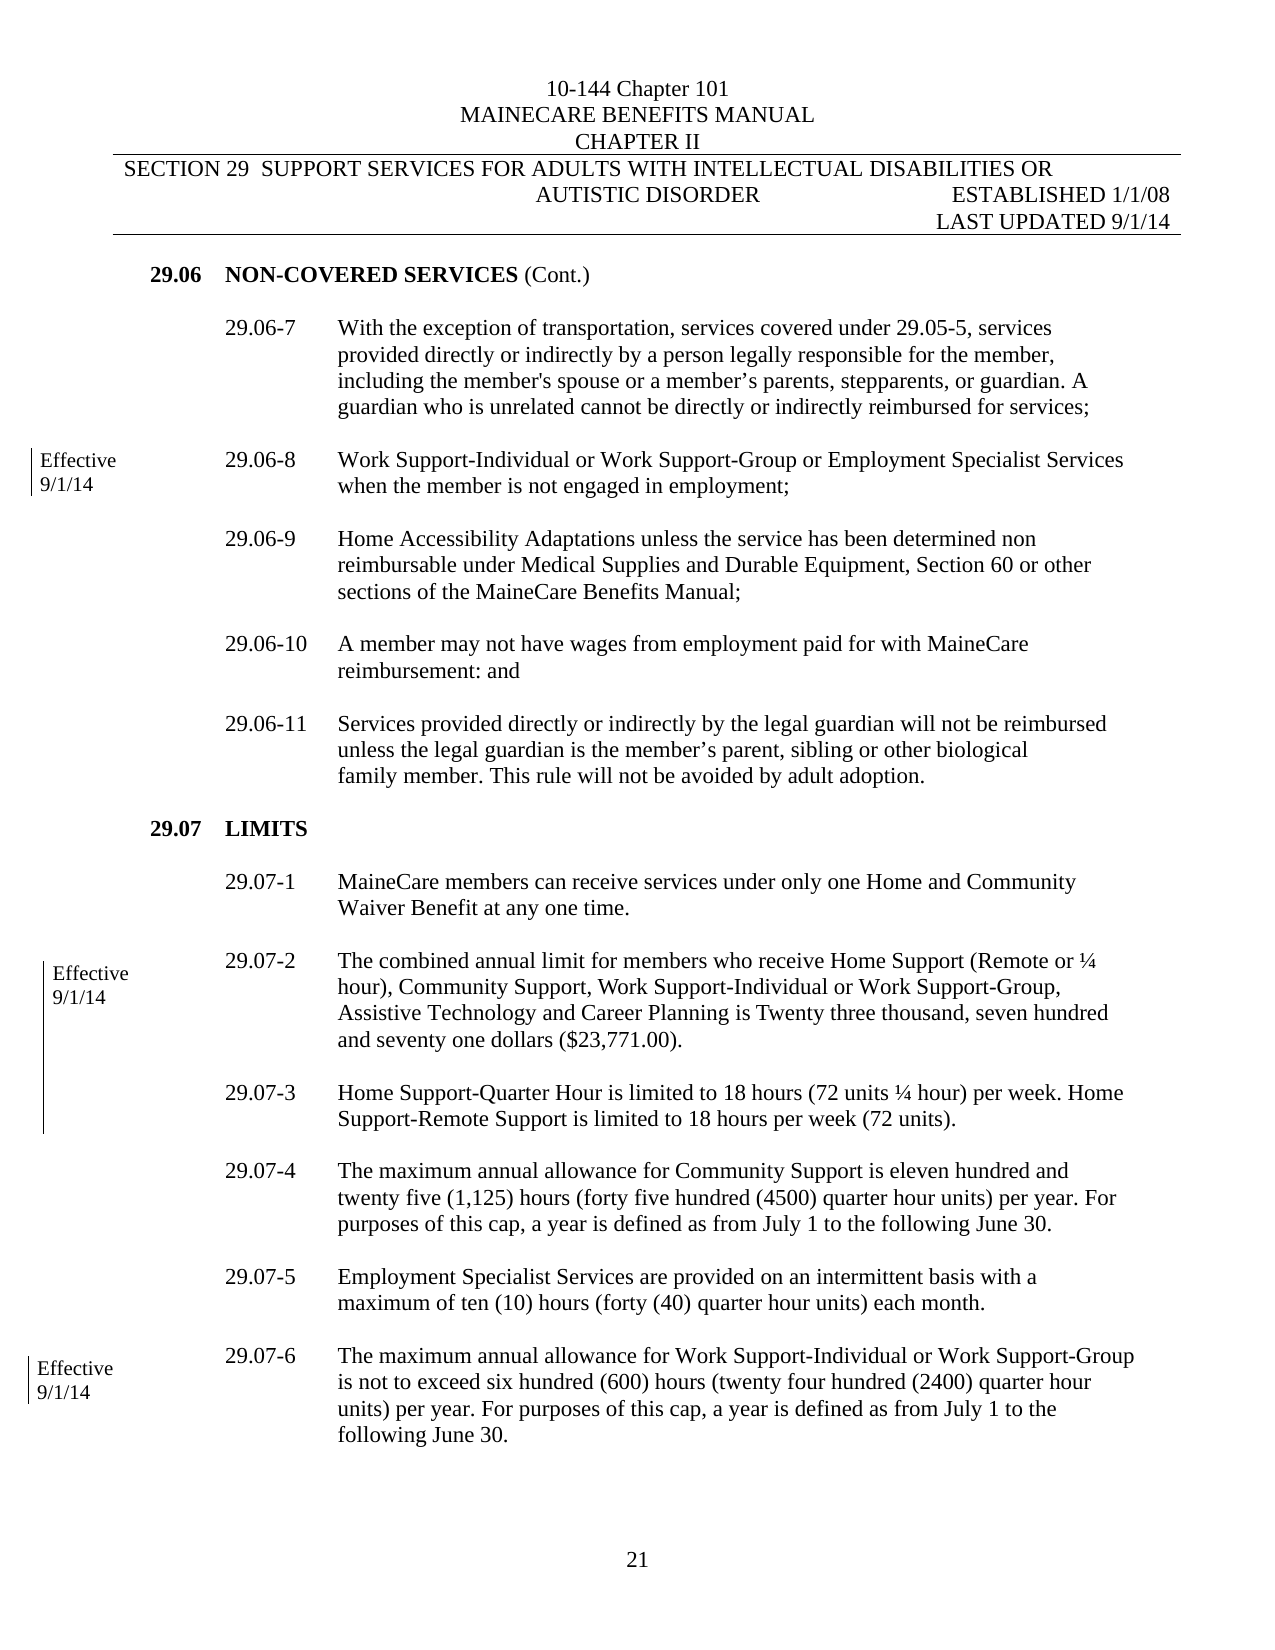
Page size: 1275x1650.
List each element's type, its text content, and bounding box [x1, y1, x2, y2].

text 29.07-6 The maximum annual allowance for Work Support-Individual or Work Support-Group is not to exceed six hundred (600) hours (twenty four hundred (2400) quarter hour units) per year. For purposes of this cap, a year is defined as from July 1 to the following June 30. [225, 1342, 1144, 1447]
text 29.07-2 The combined annual limit for members who receive Home Support (Remote or ¼ hour), Community Support, Work Support-Individual or Work Support-Group, Assistive Technology and Career Planning is Twenty three thousand, seven hundred and seventy one dollars ($23,771.00). [225, 947, 1125, 1052]
text 29.07-1 MaineCare members can receive services under only one Home and Community Waiver Benefit at any one time. [225, 868, 1125, 920]
text 29.06 NON-COVERED SERVICES (Cont.) [150, 262, 1125, 288]
text 29.07-3 Home Support-Quarter Hour is limited to 18 hours (72 units ¼ hour) per week. Home Support-Remote Support is limited to 18 hours per week (72 units). [225, 1078, 1125, 1131]
text 29.06-11 Services provided directly or indirectly by the legal guardian will not be reimbursed unless the legal guardian is the member’s parent, sibling or other biological [225, 709, 1125, 762]
text 29.07 LIMITS [150, 815, 1125, 841]
text 29.06-7 With the exception of transportation, services covered under 29.05-5, services provided directly or indirectly by a person legally responsible for the member, including the member's spouse or a member’s parents, stepparents, or guardian. A guardian who is unrelated cannot be directly or indirectly reimbursed for services; [225, 314, 1125, 420]
text 29.06-8 Work Support-Individual or Work Support-Group or Employment Specialist Services when the member is not engaged in employment; [225, 446, 1125, 499]
text 29.07-4 The maximum annual allowance for Community Support is eleven hundred and twenty five (1,125) hours (forty five hundred (4500) quarter hour units) per year. For purposes of this cap, a year is defined as from July 1 to the following June 30. [225, 1158, 1125, 1237]
text 29.06-10 A member may not have wages from employment paid for with MaineCare reimbursement: and [225, 631, 1125, 683]
text 29.06-9 Home Accessibility Adaptations unless the service has been determined non reimbursable under Medical Supplies and Durable Equipment, Section 60 or other sections of the MaineCare Benefits Manual; [225, 525, 1125, 604]
text 29.07-5 Employment Specialist Services are provided on an intermittent basis with a maximum of ten (10) hours (forty (40) quarter hour units) each month. [225, 1263, 1125, 1316]
text family member. This rule will not be avoided by adult adoption. [337, 762, 1125, 789]
